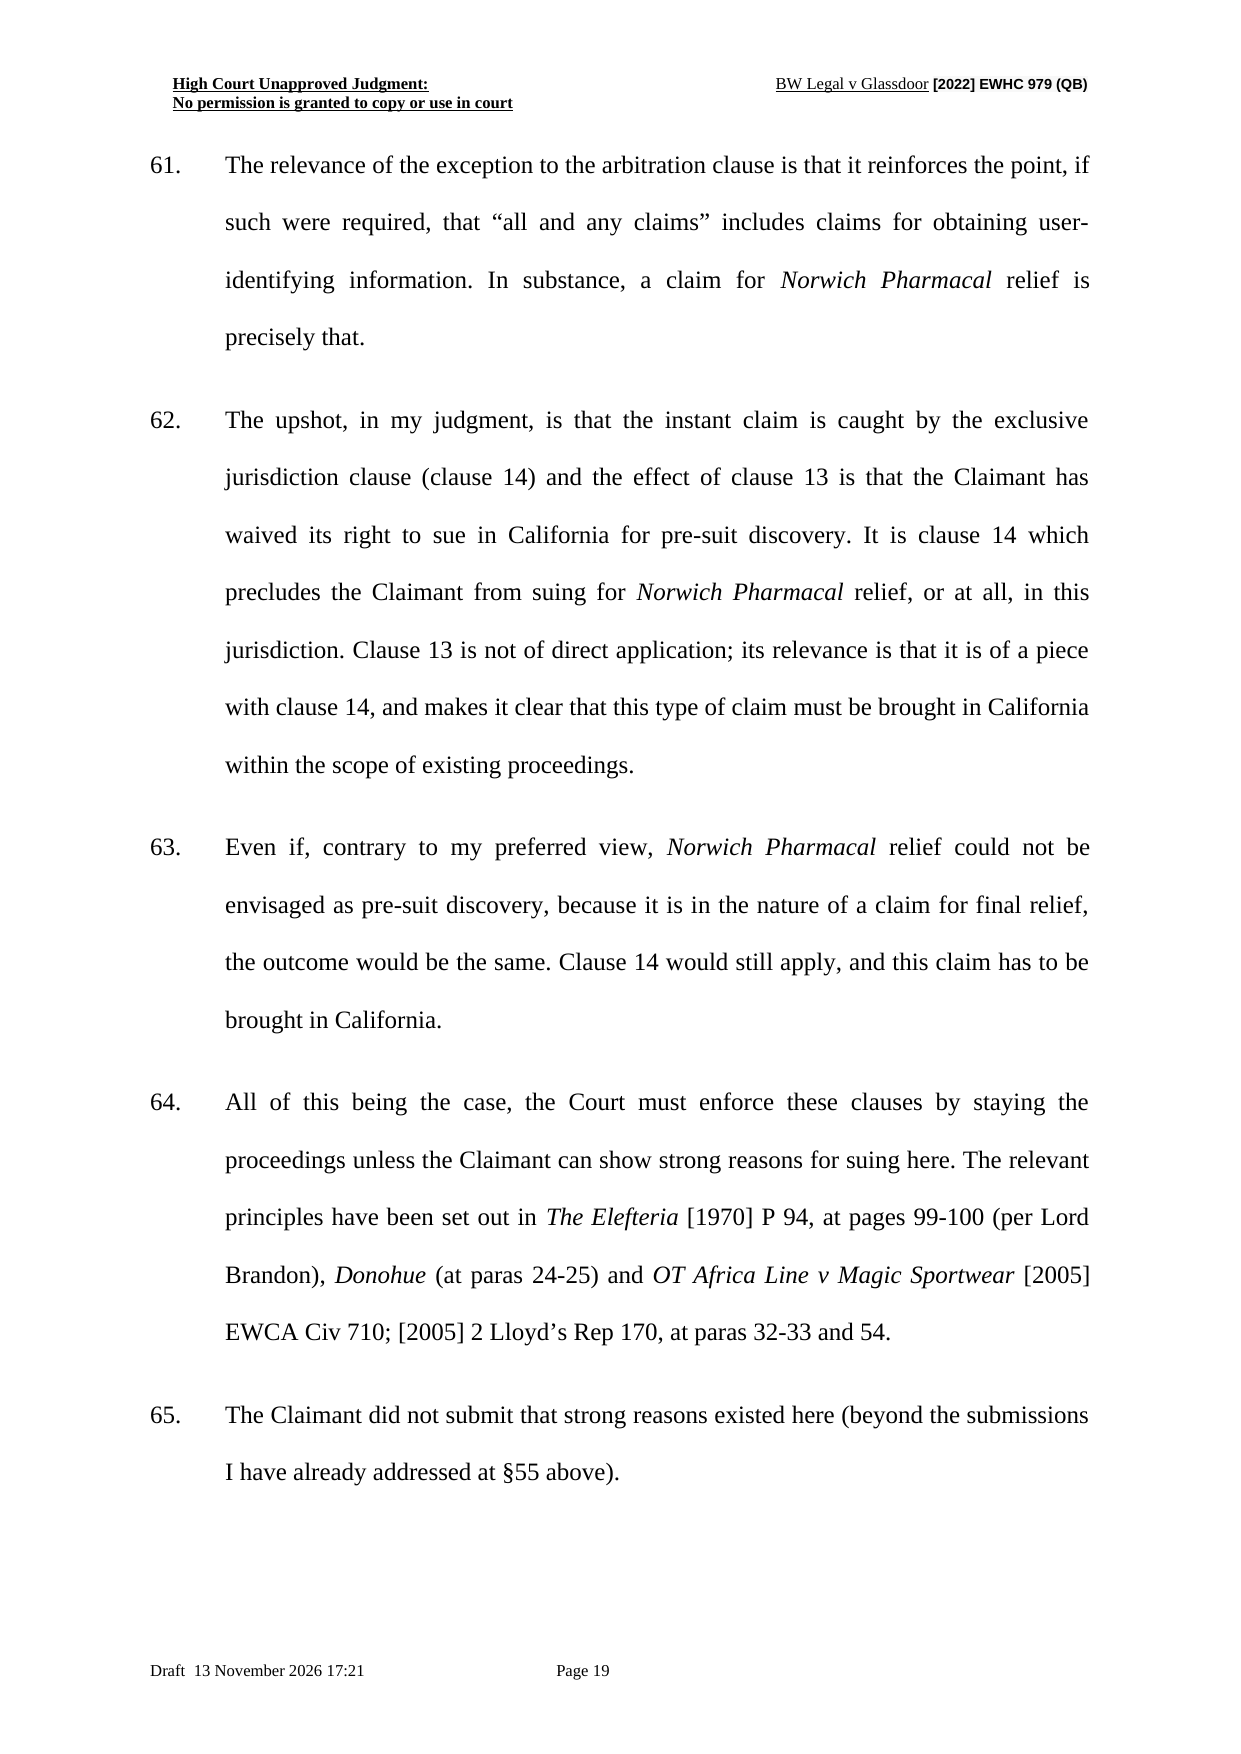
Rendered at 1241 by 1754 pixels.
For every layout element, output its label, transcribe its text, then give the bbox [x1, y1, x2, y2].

text All of this being the case, the Court must enforce these clauses by staying the proceedings unless the Claimant can show strong reasons for suing here. The relevant principles have been set out in The Elefteria [1970] P 94, at pages 99-100 (per Lord Brandon), Donohue (at paras 24-25) and OT Africa Line v Magic Sportwear [2005] EWCA Civ 710; [2005] 2 Lloyd’s Rep 170, at paras 32-33 and 54. [150, 1087, 1090, 1346]
text The relevance of the exception to the arbitration clause is that it reinforces the point, if such were required, that “all and any claims” includes claims for obtaining user-identifying information. In substance, a claim for Norwich Pharmacal relief is precisely that. [150, 150, 1090, 351]
text The upshot, in my judgment, is that the instant claim is caught by the exclusive jurisdiction clause (clause 14) and the effect of clause 13 is that the Claimant has waived its right to sue in California for pre-suit discovery. It is clause 14 which precludes the Claimant from suing for Norwich Pharmacal relief, or at all, in this jurisdiction. Clause 13 is not of direct application; its relevance is that it is of a piece with clause 14, and makes it clear that this type of claim must be brought in California within the scope of existing proceedings. [150, 405, 1090, 779]
text The Claimant did not submit that strong reasons existed here (beyond the submissions I have already addressed at §55 above). [150, 1400, 1090, 1486]
text Even if, contrary to my preferred view, Norwich Pharmacal relief could not be envisaged as pre-suit discovery, because it is in the nature of a claim for final relief, the outcome would be the same. Clause 14 would still apply, and this claim has to be brought in California. [150, 832, 1090, 1034]
